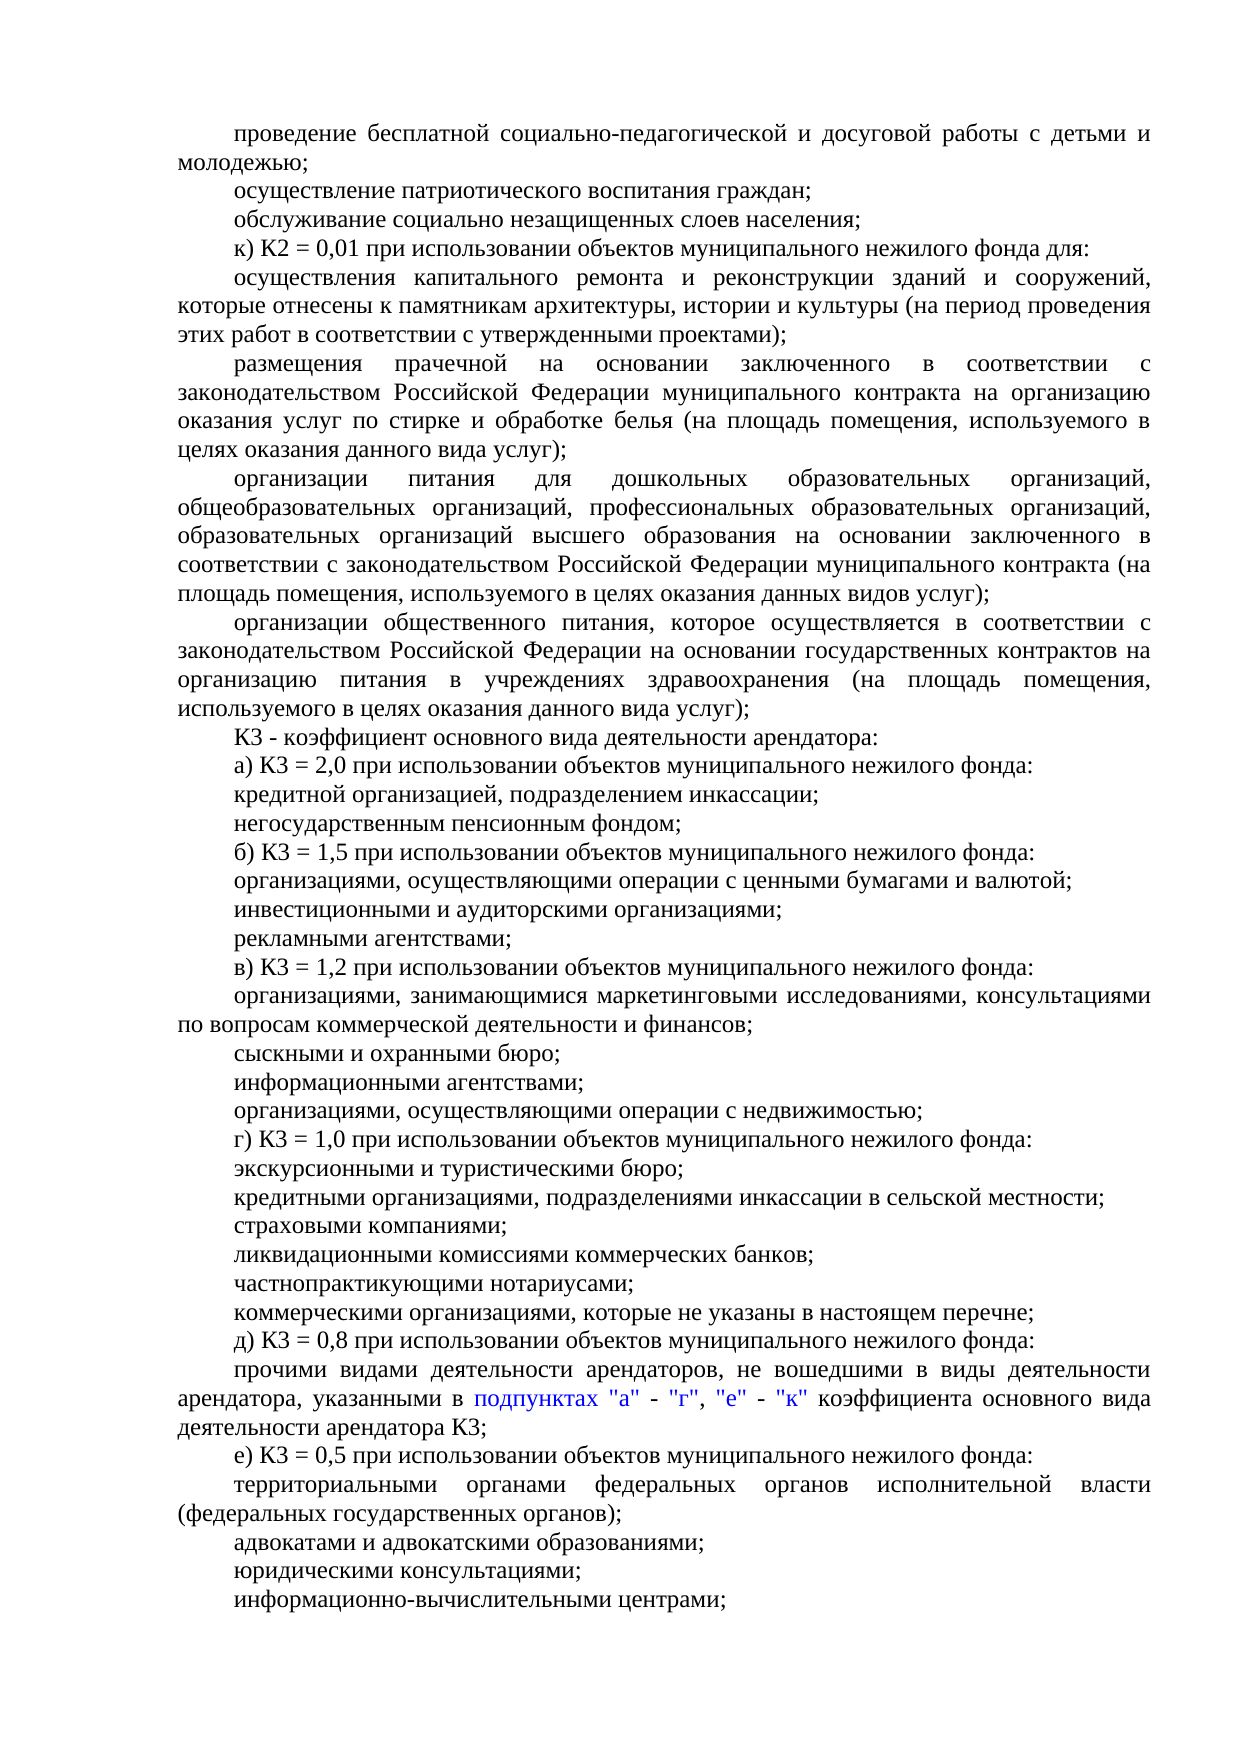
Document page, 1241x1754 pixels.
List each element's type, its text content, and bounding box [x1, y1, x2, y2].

text сыскными и охранными бюро; [177, 1038, 1152, 1067]
text б) К3 = 1,5 при использовании объектов муниципального нежилого фонда: [177, 837, 1152, 866]
text коммерческими организациями, которые не указаны в настоящем перечне; [177, 1297, 1152, 1326]
text экскурсионными и туристическими бюро; [177, 1153, 1152, 1182]
text негосударственным пенсионным фондом; [177, 808, 1152, 837]
text д) К3 = 0,8 при использовании объектов муниципального нежилого фонда: [177, 1326, 1152, 1354]
text рекламными агентствами; [177, 923, 1152, 952]
text кредитными организациями, подразделениями инкассации в сельской местности; [177, 1182, 1152, 1211]
text организации общественного питания, которое осуществляется в соответствии с законодательством Российской Федерации на основании государственных контрактов на организацию питания в учреждениях здравоохранения (на площадь помещения, используемого в целях оказания данного вида услуг); [177, 607, 1152, 722]
text организациями, осуществляющими операции с ценными бумагами и валютой; [177, 866, 1152, 894]
text адвокатами и адвокатскими образованиями; [177, 1527, 1152, 1556]
text организациями, осуществляющими операции с недвижимостью; [177, 1096, 1152, 1124]
text г) К3 = 1,0 при использовании объектов муниципального нежилого фонда: [177, 1124, 1152, 1153]
text страховыми компаниями; [177, 1211, 1152, 1239]
text обслуживание социально незащищенных слоев населения; [177, 204, 1152, 233]
text проведение бесплатной социально-педагогической и досуговой работы с детьми и молодежью; [177, 118, 1152, 176]
text ликвидационными комиссиями коммерческих банков; [177, 1239, 1152, 1268]
text размещения прачечной на основании заключенного в соответствии с законодательством Российской Федерации муниципального контракта на организацию оказания услуг по стирке и обработке белья (на площадь помещения, используемого в целях оказания данного вида услуг); [177, 348, 1152, 463]
text в) К3 = 1,2 при использовании объектов муниципального нежилого фонда: [177, 952, 1152, 981]
text к) К2 = 0,01 при использовании объектов муниципального нежилого фонда для: [177, 233, 1152, 262]
text юридическими консультациями; [177, 1556, 1152, 1584]
text осуществления капитального ремонта и реконструкции зданий и сооружений, которые отнесены к памятникам архитектуры, истории и культуры (на период проведения этих работ в соответствии с утвержденными проектами); [177, 262, 1152, 348]
text территориальными органами федеральных органов исполнительной власти (федеральных государственных органов); [177, 1469, 1152, 1527]
text организации питания для дошкольных образовательных организаций, общеобразовательных организаций, профессиональных образовательных организаций, образовательных организаций высшего образования на основании заключенного в соответствии с законодательством Российской Федерации муниципального контракта (на площадь помещения, используемого в целях оказания данных видов услуг); [177, 463, 1152, 607]
text информационными агентствами; [177, 1067, 1152, 1096]
text осуществление патриотического воспитания граждан; [177, 176, 1152, 204]
text частнопрактикующими нотариусами; [177, 1268, 1152, 1297]
text кредитной организацией, подразделением инкассации; [177, 779, 1152, 808]
text прочими видами деятельности арендаторов, не вошедшими в виды деятельности арендатора, указанными в подпунктах "а" - "г", "е" - "к" коэффициента основного вида деятельности арендатора К3; [177, 1354, 1152, 1441]
text инвестиционными и аудиторскими организациями; [177, 894, 1152, 923]
text К3 - коэффициент основного вида деятельности арендатора: [177, 722, 1152, 751]
text информационно-вычислительными центрами; [177, 1584, 1152, 1613]
text организациями, занимающимися маркетинговыми исследованиями, консультациями по вопросам коммерческой деятельности и финансов; [177, 981, 1152, 1038]
text а) К3 = 2,0 при использовании объектов муниципального нежилого фонда: [177, 751, 1152, 779]
text е) К3 = 0,5 при использовании объектов муниципального нежилого фонда: [177, 1441, 1152, 1469]
